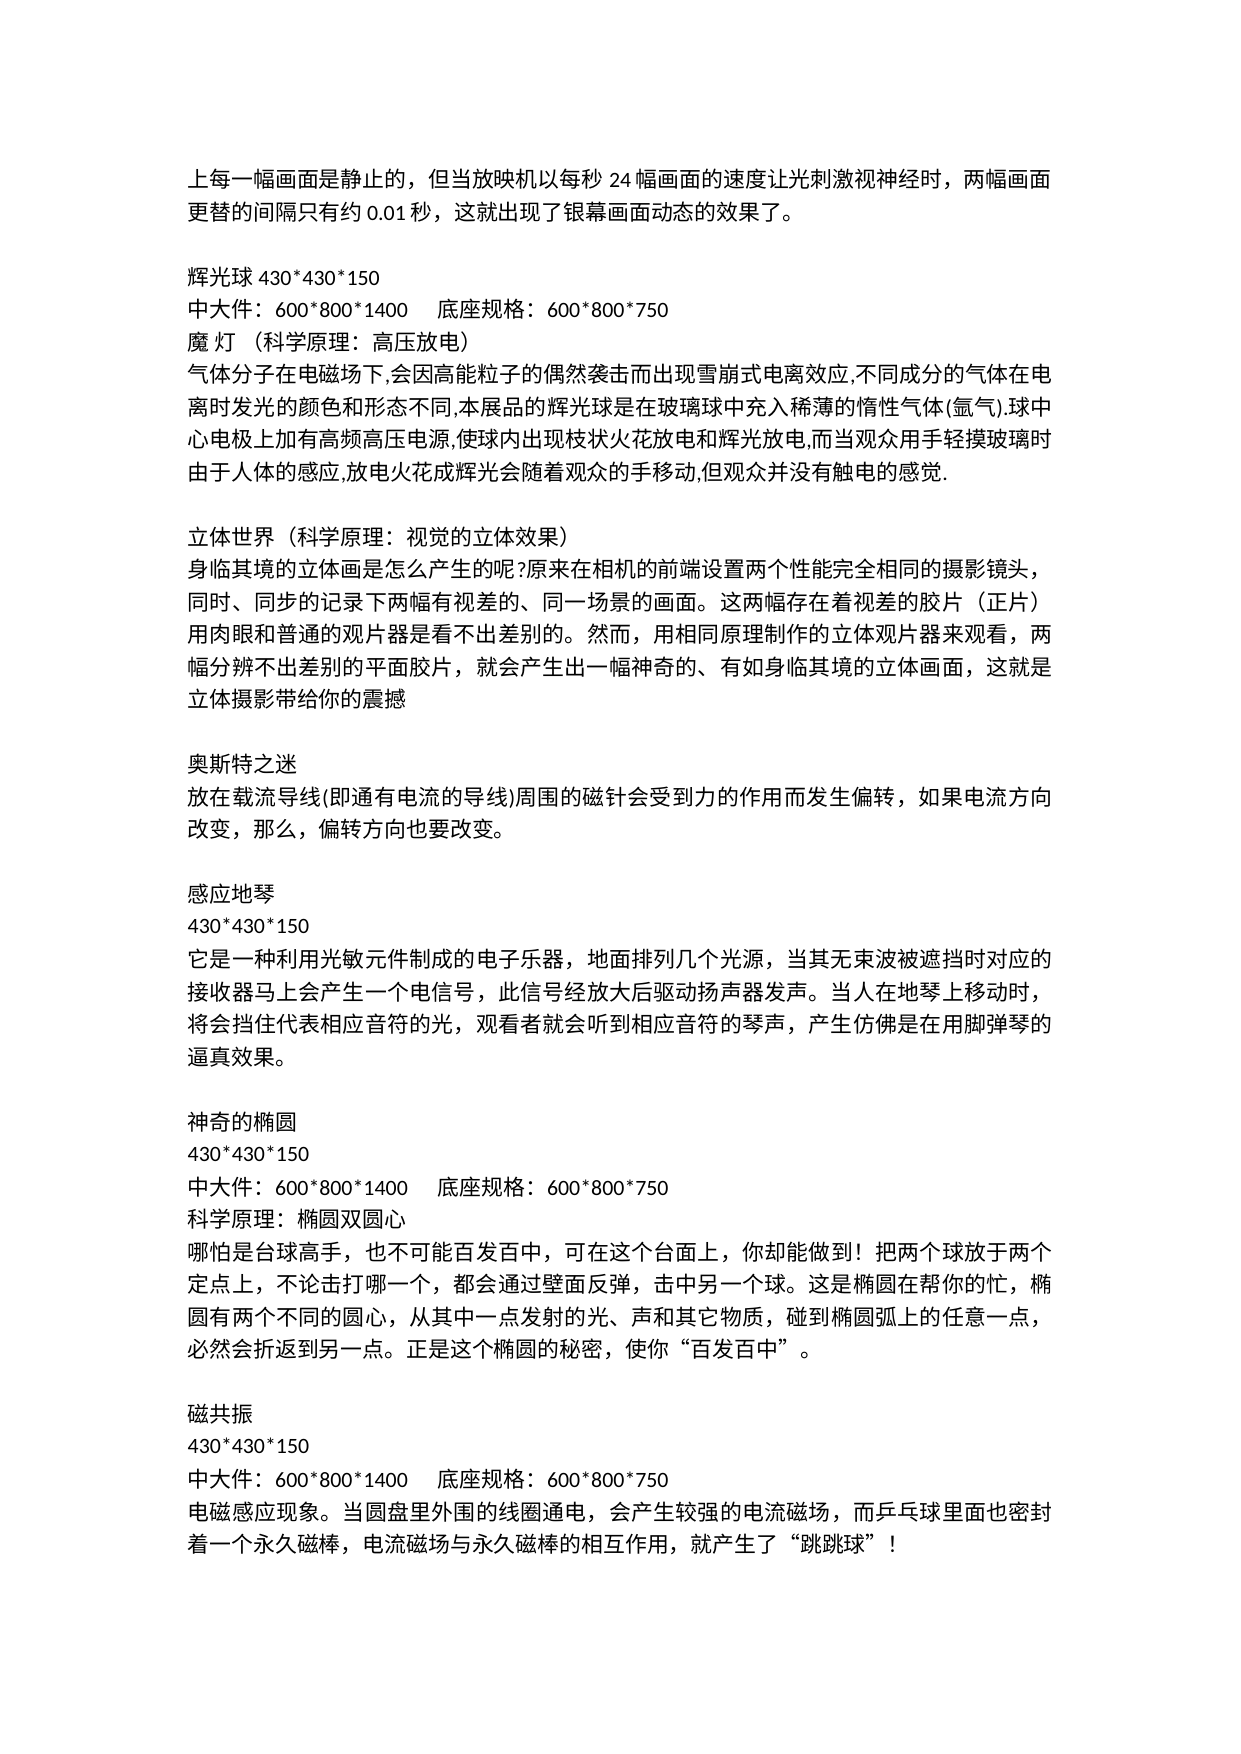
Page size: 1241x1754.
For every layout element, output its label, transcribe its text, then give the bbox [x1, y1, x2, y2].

text 气体分子在电磁场下,会因高能粒子的偶然袭击而出现雪崩式电离效应,不同成分的气体在电离时发光的颜色和形态不同,本展品的辉光球是在玻璃球中充入稀薄的惰性气体(氩气).球中心电极上加有高频高压电源,使球内出现枝状火花放电和辉光放电,而当观众用手轻摸玻璃时由于人体的感应,放电火花成辉光会随着观众的手移动,但观众并没有触电的感觉. [187, 357, 1053, 487]
text 430*430*150 [187, 1137, 1053, 1169]
text 奥斯特之迷 [187, 747, 1053, 779]
text 电磁感应现象。当圆盘里外围的线圈通电，会产生较强的电流磁场，而乒乓球里面也密封着一个永久磁棒，电流磁场与永久磁棒的相互作用，就产生了“跳跳球”！ [187, 1494, 1053, 1559]
text 430*430*150 [187, 909, 1053, 942]
text 科学原理：椭圆双圆心 [187, 1202, 1053, 1234]
text 磁共振 [187, 1397, 1053, 1429]
text 中大件：600*800*1400 底座规格：600*800*750 [187, 292, 1053, 324]
text 430*430*150 [187, 1429, 1053, 1462]
text 中大件：600*800*1400 底座规格：600*800*750 [187, 1462, 1053, 1494]
text 身临其境的立体画是怎么产生的呢?原来在相机的前端设置两个性能完全相同的摄影镜头，同时、同步的记录下两幅有视差的、同一场景的画面。这两幅存在着视差的胶片（正片），用肉眼和普通的观片器是看不出差别的。然而，用相同原理制作的立体观片器来观看，两幅分辨不出差别的平面胶片，就会产生出一幅神奇的、有如身临其境的立体画面，这就是立体摄影带给你的震撼 [187, 552, 1053, 714]
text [187, 162, 1053, 227]
text 感应地琴 [187, 877, 1053, 909]
text 魔 灯 （科学原理：高压放电） [187, 324, 1053, 357]
text 立体世界（科学原理：视觉的立体效果） [187, 519, 1053, 552]
text 哪怕是台球高手，也不可能百发百中，可在这个台面上，你却能做到！把两个球放于两个定点上，不论击打哪一个，都会通过壁面反弹，击中另一个球。这是椭圆在帮你的忙，椭圆有两个不同的圆心，从其中一点发射的光、声和其它物质，碰到椭圆弧上的任意一点，必然会折返到另一点。正是这个椭圆的秘密，使你“百发百中”。 [187, 1234, 1053, 1364]
text 神奇的椭圆 [187, 1104, 1053, 1137]
text 辉光球 430*430*150 [187, 259, 1053, 292]
text 放在载流导线(即通有电流的导线)周围的磁针会受到力的作用而发生偏转，如果电流方向改变，那么，偏转方向也要改变。 [187, 779, 1053, 844]
text 它是一种利用光敏元件制成的电子乐器，地面排列几个光源，当其无束波被遮挡时对应的接收器马上会产生一个电信号，此信号经放大后驱动扬声器发声。当人在地琴上移动时，将会挡住代表相应音符的光，观看者就会听到相应音符的琴声，产生仿佛是在用脚弹琴的逼真效果。 [187, 942, 1053, 1072]
text 中大件：600*800*1400 底座规格：600*800*750 [187, 1169, 1053, 1202]
